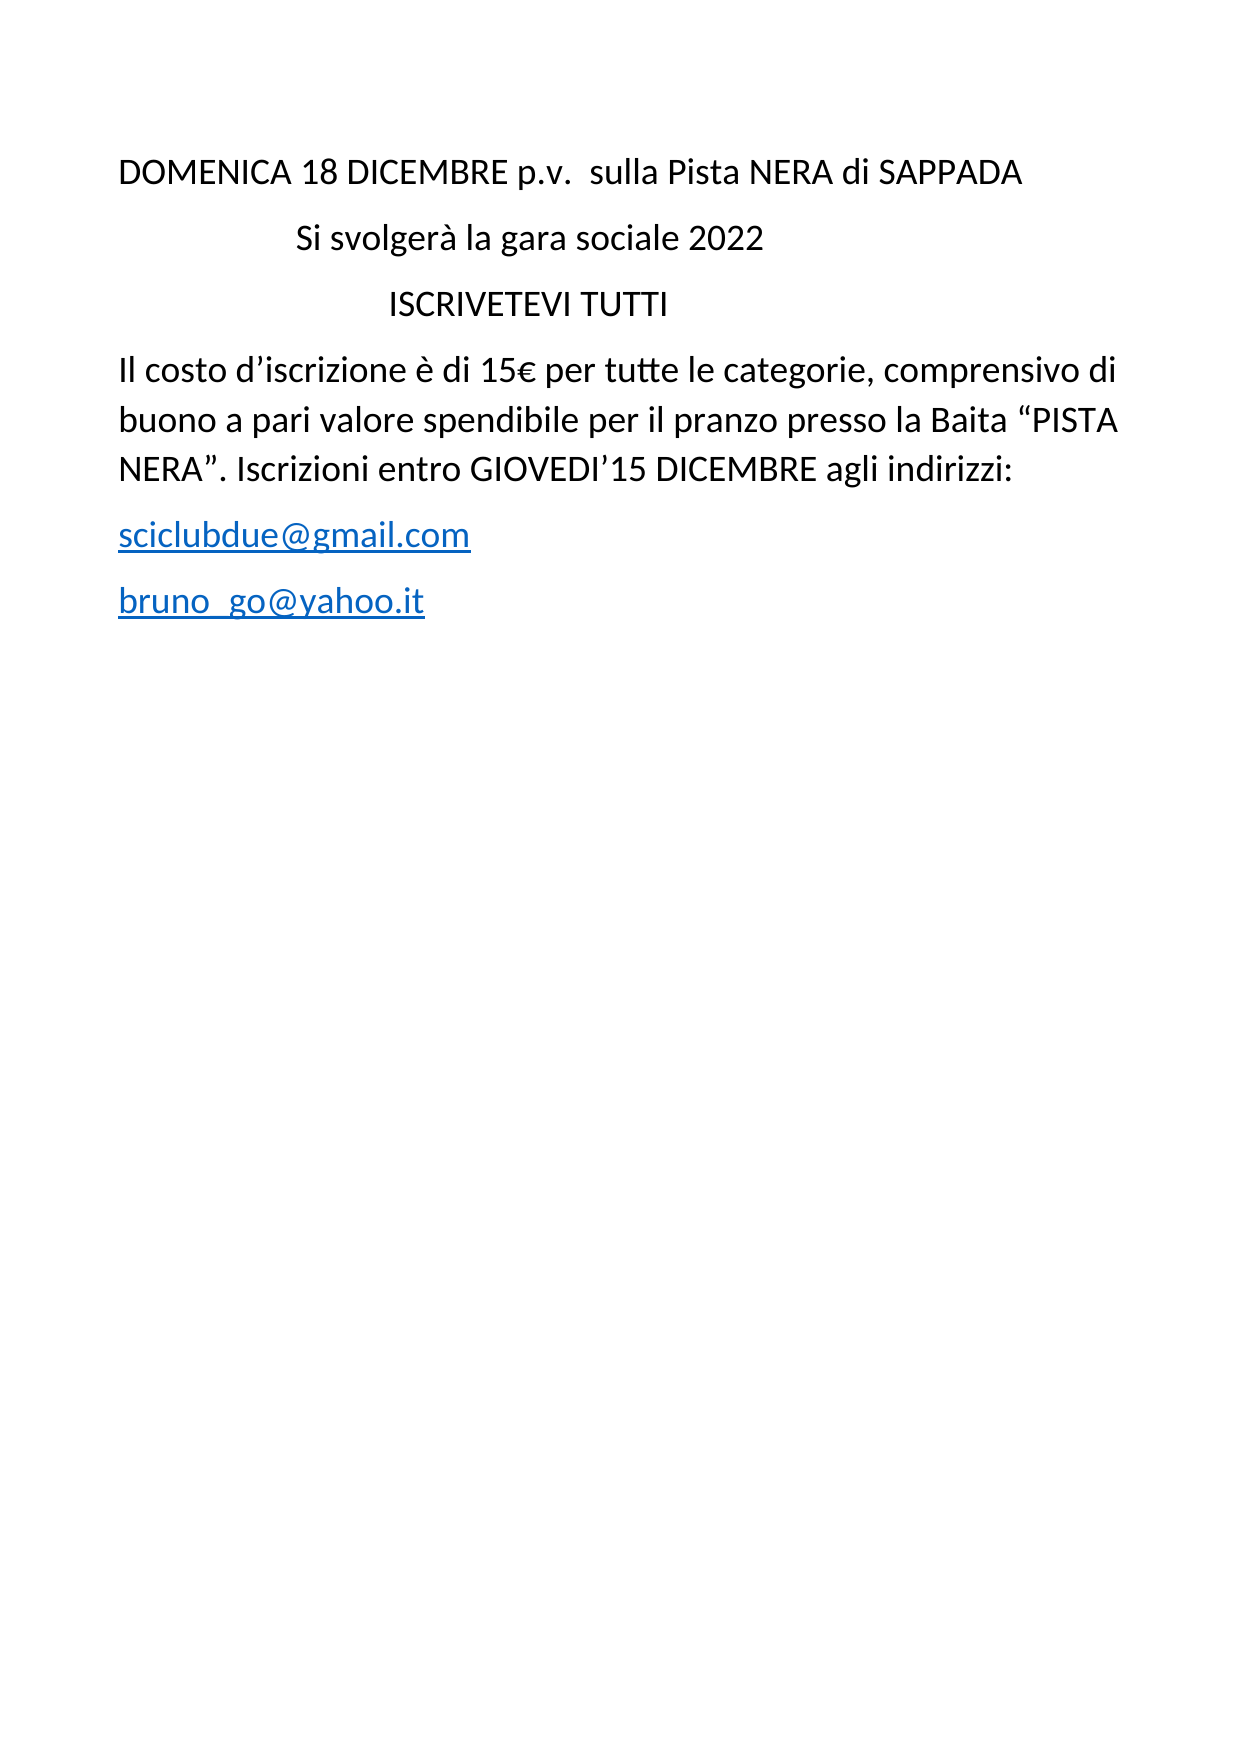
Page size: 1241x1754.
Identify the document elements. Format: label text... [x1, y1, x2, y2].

text Il costo d’iscrizione è di 15€ per tutte le categorie, comprensivo di buono a pari valore spendibile per il pranzo presso la Baita “PISTA NERA”. Iscrizioni entro GIOVEDI’15 DICEMBRE agli indirizzi: [118, 346, 1122, 491]
text DOMENICA 18 DICEMBRE p.v. sulla Pista NERA di SAPPADA [118, 148, 1122, 193]
text bruno_go@yahoo.it [118, 577, 1122, 623]
text Si svolgerà la gara sociale 2022 [118, 214, 1122, 259]
text sciclubdue@gmail.com [118, 511, 1122, 557]
text ISCRIVETEVI TUTTI [118, 280, 1122, 326]
